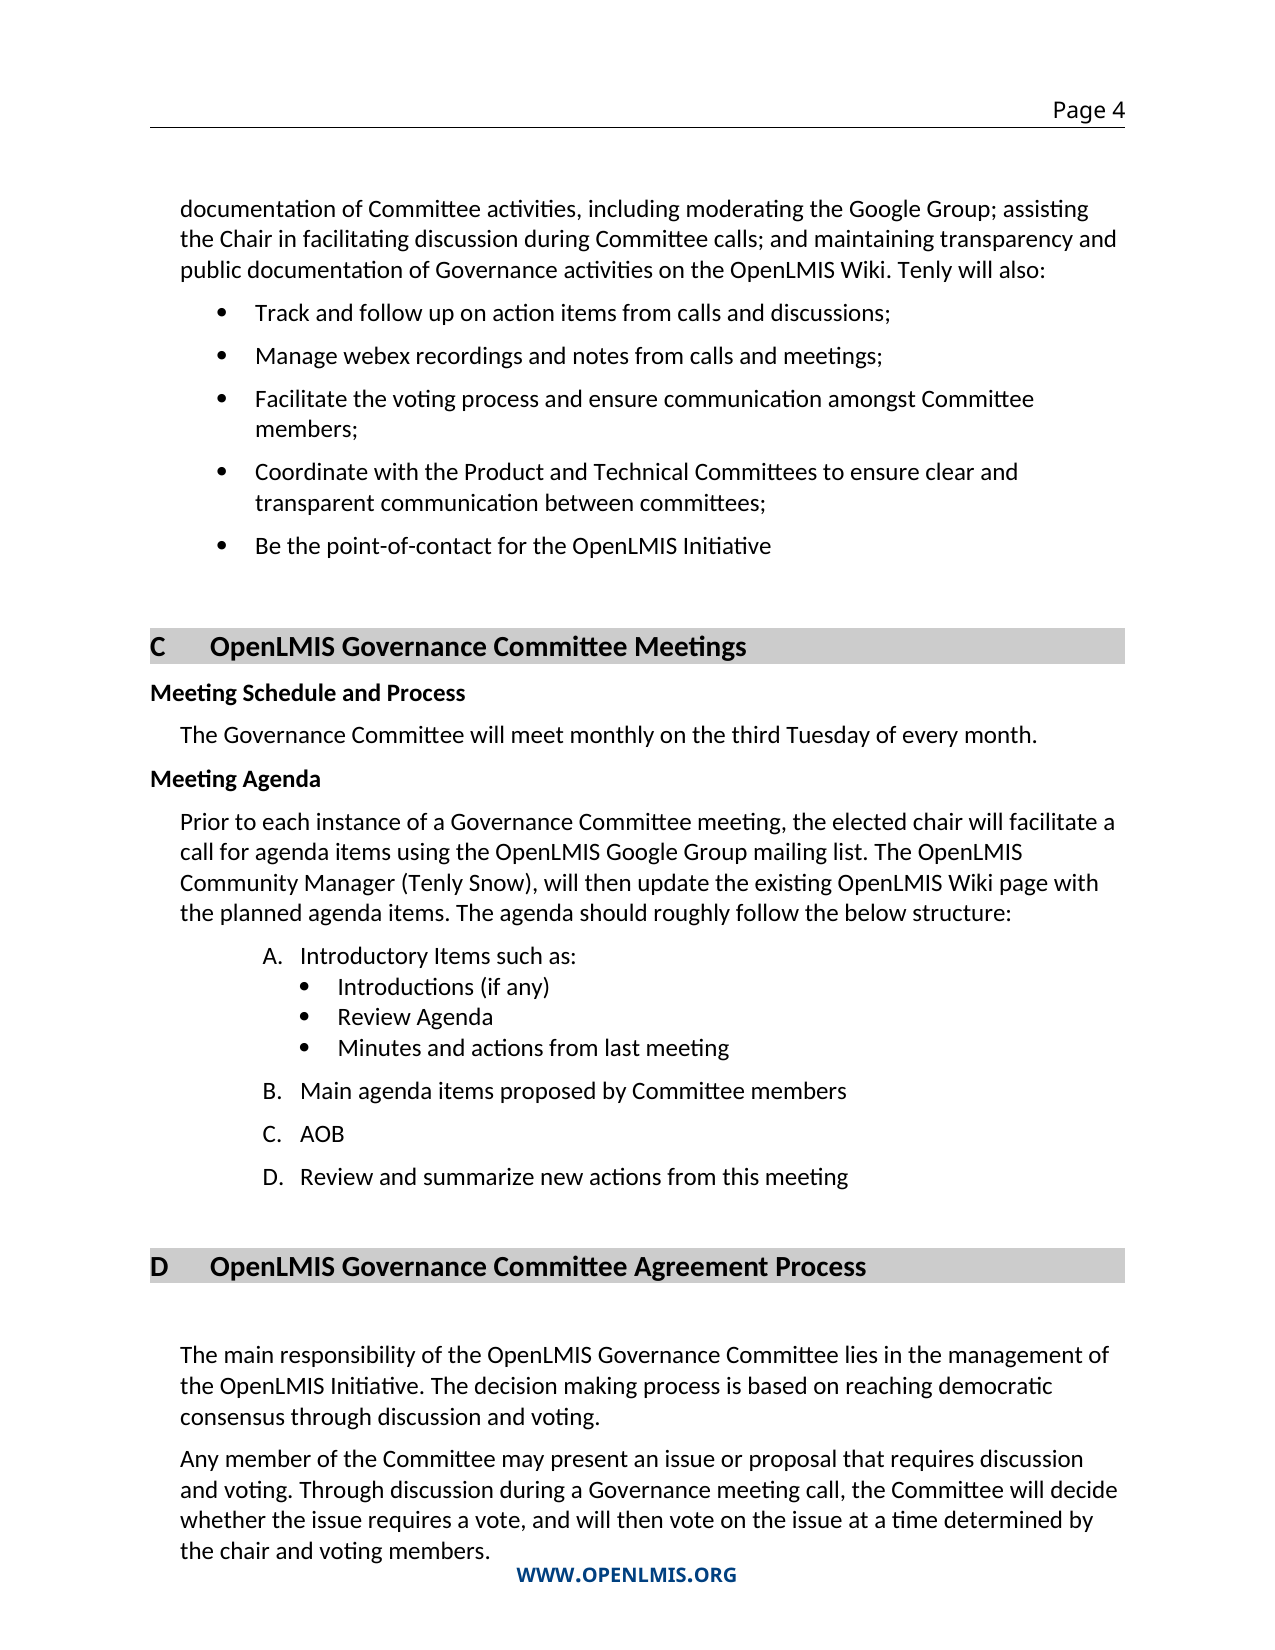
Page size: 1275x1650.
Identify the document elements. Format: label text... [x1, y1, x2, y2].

subtitle OpenLMIS Governance Committee Agreement Process [150, 1248, 1125, 1283]
list Minutes and actions from last meeting [300, 1032, 1125, 1062]
subtitle Meeting Agenda [150, 763, 1125, 793]
subtitle Meeting Schedule and Process [150, 677, 1125, 707]
list Coordinate with the Product and Technical Committees to ensure clear and transparent communication between committees; [217, 456, 1125, 517]
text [180, 193, 1125, 284]
text The Governance Committee will meet monthly on the third Tuesday of every month. [180, 720, 1125, 750]
list Manage webex recordings and notes from calls and meetings; [217, 340, 1125, 370]
list Be the point-of-contact for the OpenLMIS Initiative [217, 530, 1125, 561]
list Review and summarize new actions from this meeting [262, 1161, 1125, 1191]
text Prior to each instance of a Governance Committee meeting, the elected chair will facilitate a call for agenda items using the OpenLMIS Google Group mailing list. The OpenLMIS Community Manager (Tenly Snow), will then update the existing OpenLMIS Wiki page with the planned agenda items. The agenda should roughly follow the below structure: [180, 806, 1125, 928]
list Introductions (if any) [300, 971, 1125, 1001]
text The main responsibility of the OpenLMIS Governance Committee lies in the management of the OpenLMIS Initiative. The decision making process is based on reaching democratic consensus through discussion and voting. [180, 1339, 1125, 1431]
list Main agenda items proposed by Committee members [262, 1075, 1125, 1105]
subtitle OpenLMIS Governance Committee Meetings [150, 628, 1125, 664]
text Any member of the Committee may present an issue or proposal that requires discussion and voting. Through discussion during a Governance meeting call, the Committee will decide whether the issue requires a vote, and will then vote on the issue at a time determined by the chair and voting members. [180, 1444, 1125, 1566]
list AOB [262, 1118, 1125, 1148]
list Track and follow up on action items from calls and discussions; [217, 297, 1125, 327]
list Review Agenda [300, 1001, 1125, 1032]
list Introductory Items such as: [262, 940, 1125, 971]
list Facilitate the voting process and ensure communication amongst Committee members; [217, 383, 1125, 444]
